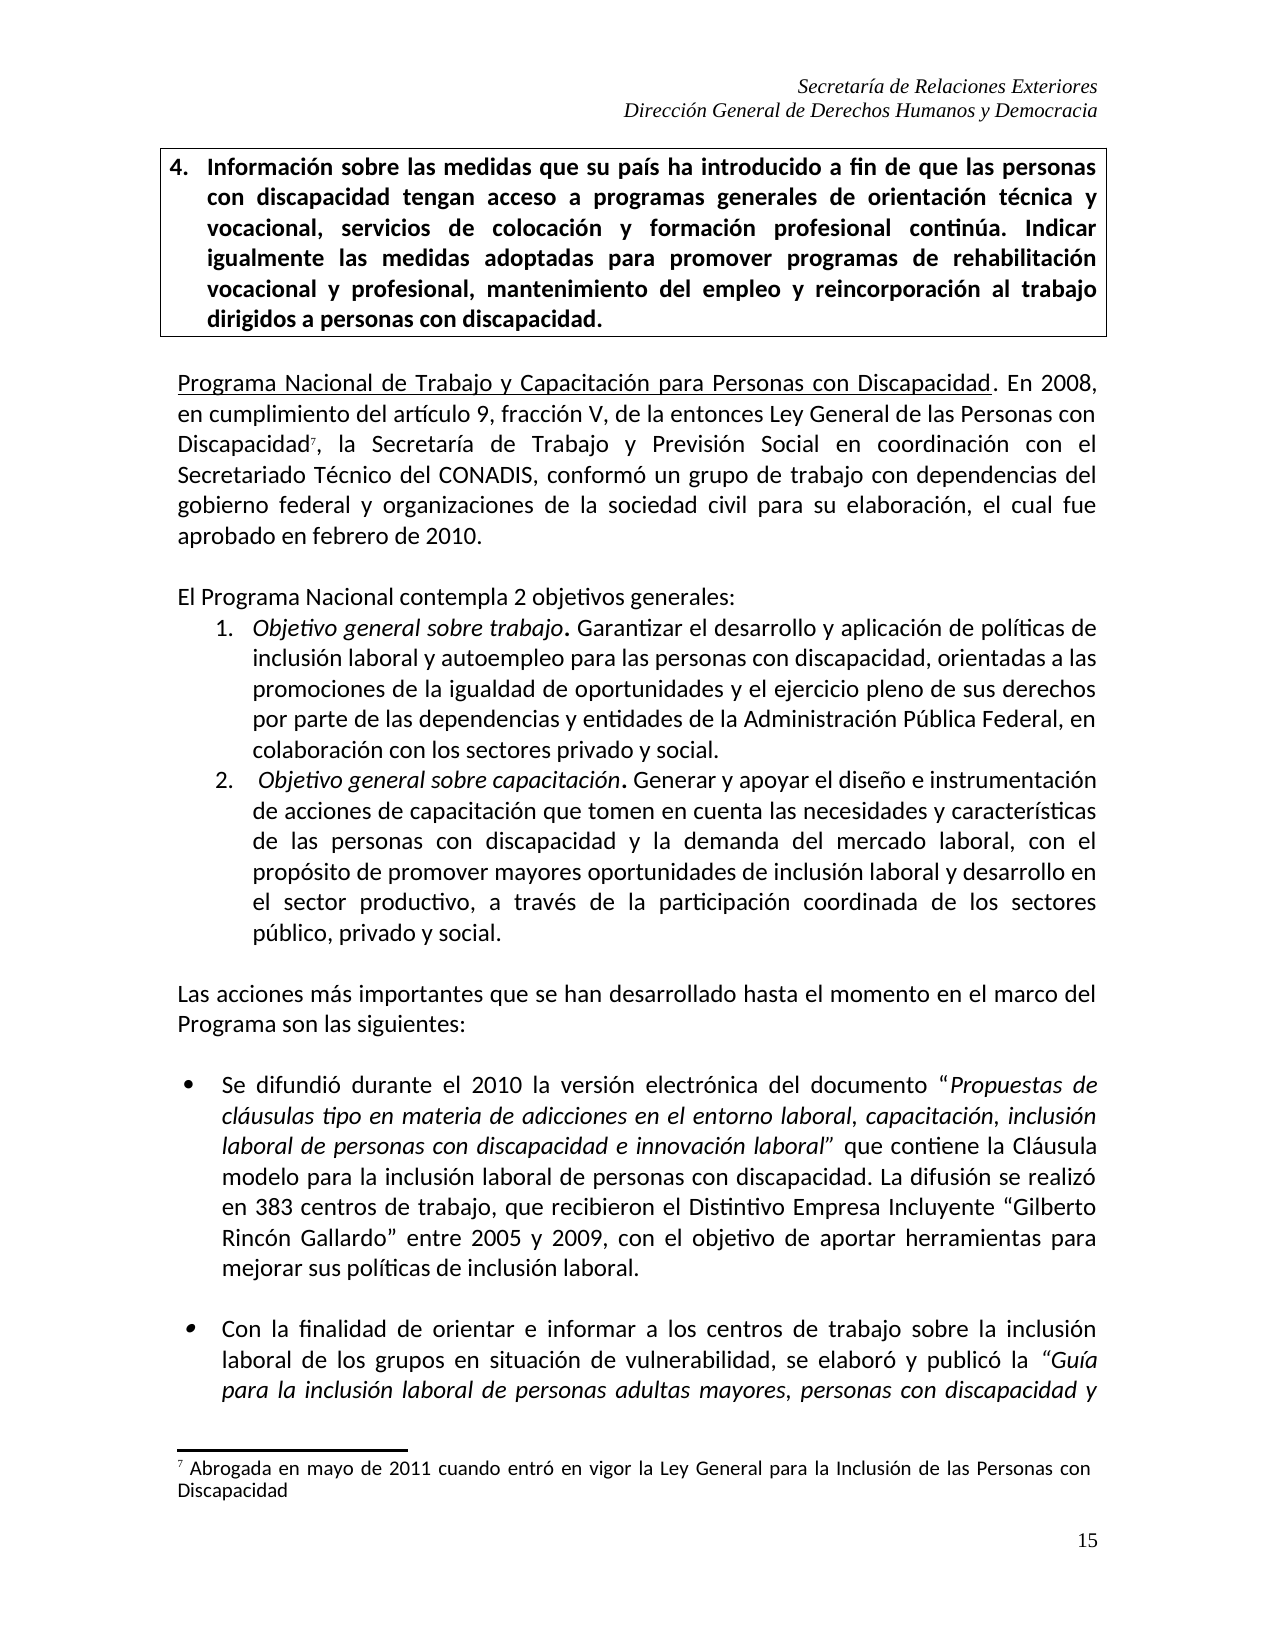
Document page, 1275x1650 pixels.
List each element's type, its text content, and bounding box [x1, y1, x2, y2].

list Información sobre las medidas que su país ha introducido a fin de que las personas con discapacidad tengan acceso a programas generales de orientación técnica y vocacional, servicios de colocación y formación profesional continúa. Indicar igualmente las medidas adoptadas para promover programas de rehabilitación vocacional y profesional, mantenimiento del empleo y reincorporación al trabajo dirigidos a personas con discapacidad. [161, 149, 1106, 336]
list Objetivo general sobre capacitación. Generar y apoyar el diseño e instrumentación de acciones de capacitación que tomen en cuenta las necesidades y características de las personas con discapacidad y la demanda del mercado laboral, con el propósito de promover mayores oportunidades de inclusión laboral y desarrollo en el sector productivo, a través de la participación coordinada de los sectores público, privado y social. [215, 764, 1098, 947]
list Objetivo general sobre trabajo. Garantizar el desarrollo y aplicación de políticas de inclusión laboral y autoempleo para las personas con discapacidad, orientadas a las promociones de la igualdad de oportunidades y el ejercicio pleno de sus derechos por parte de las dependencias y entidades de la Administración Pública Federal, en colaboración con los sectores privado y social. [215, 612, 1098, 764]
text El Programa Nacional contempla 2 objetivos generales: [177, 581, 1098, 612]
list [184, 1314, 1098, 1405]
text Las acciones más importantes que se han desarrollado hasta el momento en el marco del Programa son las siguientes: [177, 978, 1098, 1039]
text Programa Nacional de Trabajo y Capacitación para Personas con Discapacidad. En 2008, en cumplimiento del artículo 9, fracción V, de la entonces Ley General de las Personas con Discapacidad, la Secretaría de Trabajo y Previsión Social en coordinación con el Secretariado Técnico del CONADIS, conformó un grupo de trabajo con dependencias del gobierno federal y organizaciones de la sociedad civil para su elaboración, el cual fue aprobado en febrero de 2010. [177, 367, 1098, 551]
list Se difundió durante el 2010 la versión electrónica del documento “Propuestas de cláusulas tipo en materia de adicciones en el entorno laboral, capacitación, inclusión laboral de personas con discapacidad e innovación laboral” que contiene la Cláusula modelo para la inclusión laboral de personas con discapacidad. La difusión se realizó en 383 centros de trabajo, que recibieron el Distintivo Empresa Incluyente “Gilberto Rincón Gallardo” entre 2005 y 2009, con el objetivo de aportar herramientas para mejorar sus políticas de inclusión laboral. [184, 1069, 1098, 1283]
